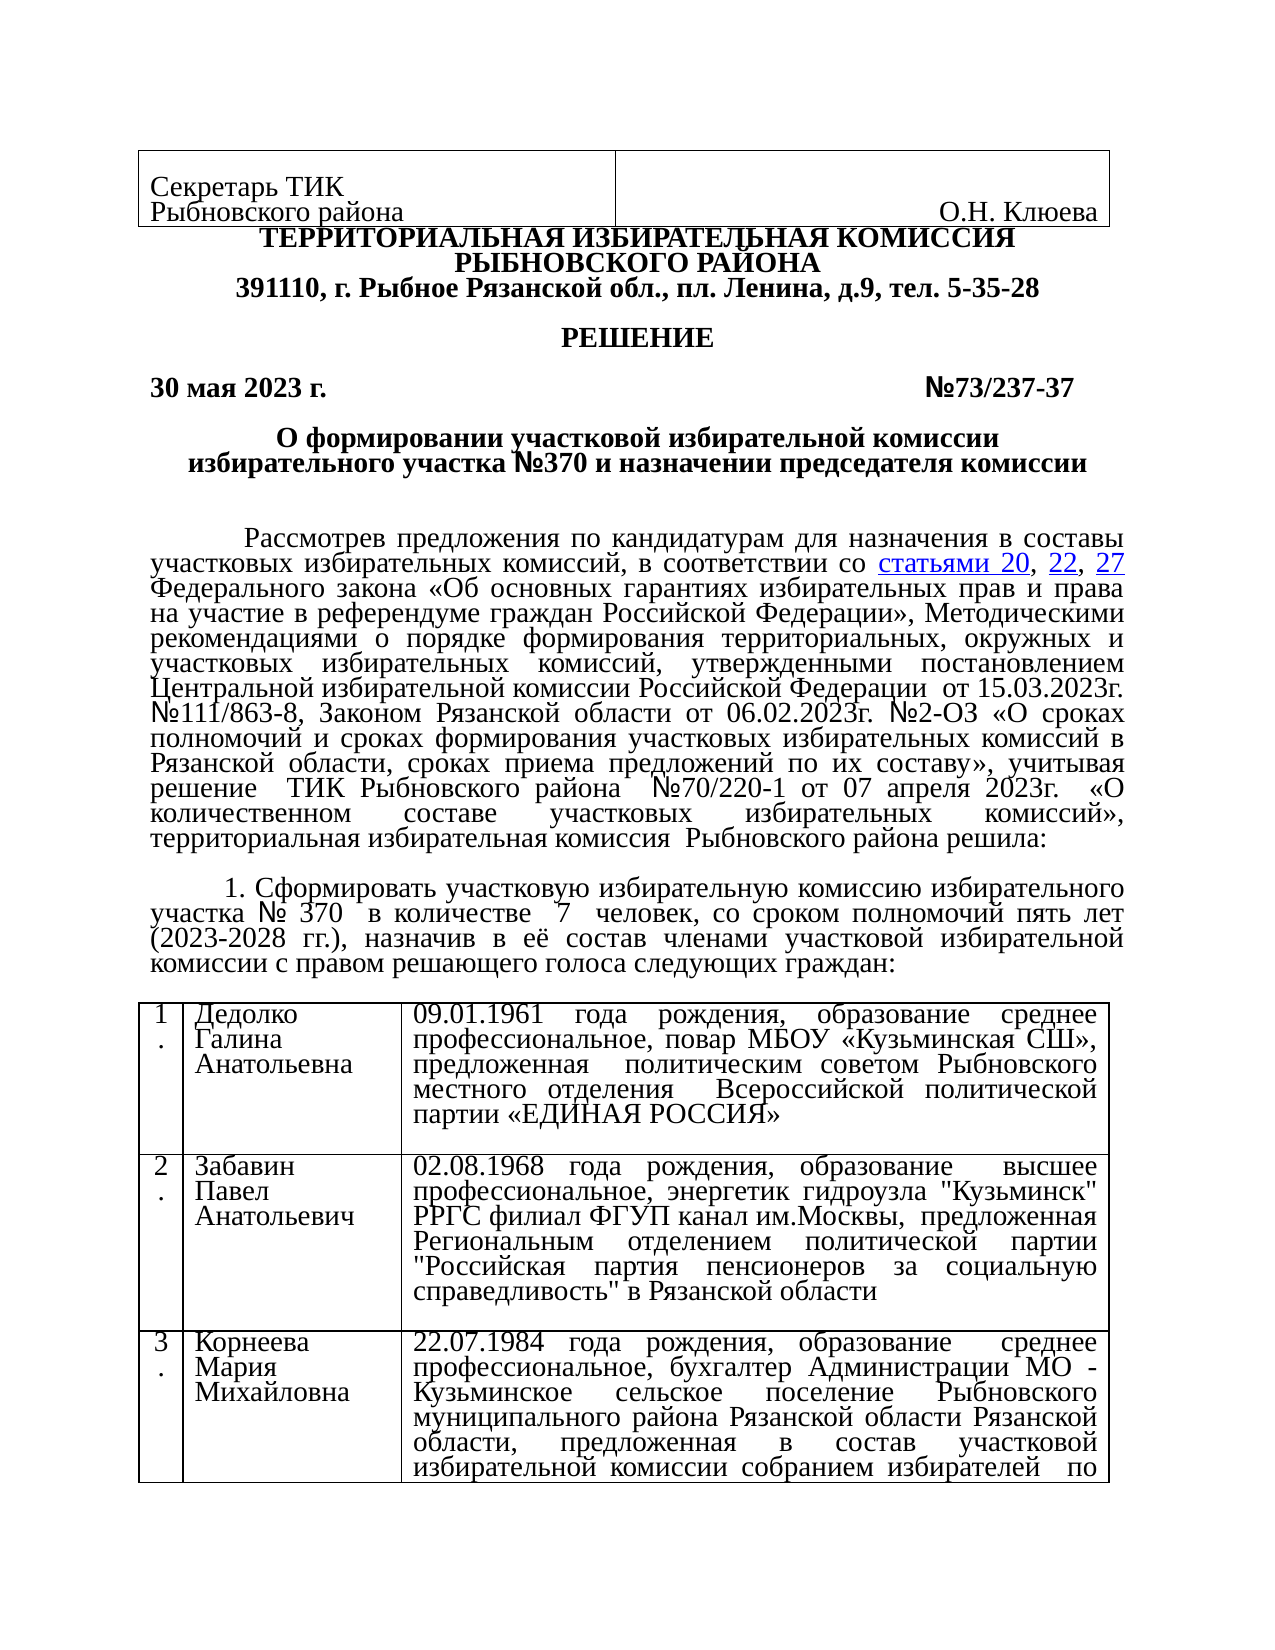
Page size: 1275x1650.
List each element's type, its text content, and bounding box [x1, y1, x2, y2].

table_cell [184, 1332, 401, 1482]
table_cell 2. [140, 1155, 182, 1330]
table_cell Забавин Павел Анатольевич [184, 1155, 401, 1330]
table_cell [402, 1332, 1108, 1482]
text РЕШЕНИЕ [150, 327, 1125, 352]
text 1. Сформировать участковую избирательную комиссию избирательного участка № 370 в количестве 7 человек, со сроком полномочий пять лет (2023-2028 гг.), назначив в её состав членами участковой избирательной комиссии с правом решающего голоса следующих граждан: [150, 877, 1125, 977]
text РЫБНОВСКОГО РАЙОНА [150, 252, 1125, 277]
table_header Дедолко Галина Анатольевна [184, 1004, 401, 1154]
text О формировании участковой избирательной комиссии [317, 427, 1125, 452]
table_header 1. [140, 1004, 182, 1154]
table_cell Секретарь ТИК Рыбновского района [139, 151, 615, 226]
text Рассмотрев предложения по кандидатурам для назначения в составы участковых избирательных комиссий, в соответствии со статьями 20, 22, 27 Федерального закона «Об основных гарантиях избирательных прав и права на участие в референдуме граждан Российской Федерации», Методическими рекомендациями о порядке формирования территориальных, окружных и участковых избирательных комиссий, утвержденными постановлением Центральной избирательной комиссии Российской Федерации от 15.03.2023г. №111/863-8, Законом Рязанской области от 06.02.2023г. №2-ОЗ «О сроках полномочий и сроках формирования участковых избирательных комиссий в Рязанской области, сроках приема предложений по их составу», учитывая решение ТИК Рыбновского района №70/220-1 от 07 апреля 2023г. «О количественном составе участковых избирательных комиссий», территориальная избирательная комиссия Рыбновского района решила: [150, 527, 1125, 852]
table_cell 02.08.1968 года рождения, образование высшее профессиональное, энергетик гидроузла "Кузьминск" РРГС филиал ФГУП канал им.Москвы, предложенная Региональным отделением политической партии "Российская партия пенсионеров за социальную справедливость" в Рязанской области [402, 1155, 1108, 1330]
text 30 мая 2023 г. №73/237-37 [150, 377, 1125, 402]
table_cell О.Н. Клюева [616, 151, 1109, 226]
text ТЕРРИТОРИАЛЬНАЯ ИЗБИРАТЕЛЬНАЯ КОМИССИЯ [150, 227, 1125, 252]
text О формировании участковой избирательной комиссии [150, 427, 313, 452]
table_header 09.01.1961 года рождения, образование среднее профессиональное, повар МБОУ «Кузьминская СШ», предложенная политическим советом Рыбновского местного отделения Всероссийской политической партии «ЕДИНАЯ РОССИЯ» [402, 1004, 1108, 1154]
text избирательного участка №370 и назначении председателя комиссии [150, 452, 1125, 477]
text 391110, г. Рыбное Рязанской обл., пл. Ленина, д.9, тел. 5-35-28 [150, 277, 1125, 302]
table_cell 3. [140, 1332, 182, 1482]
